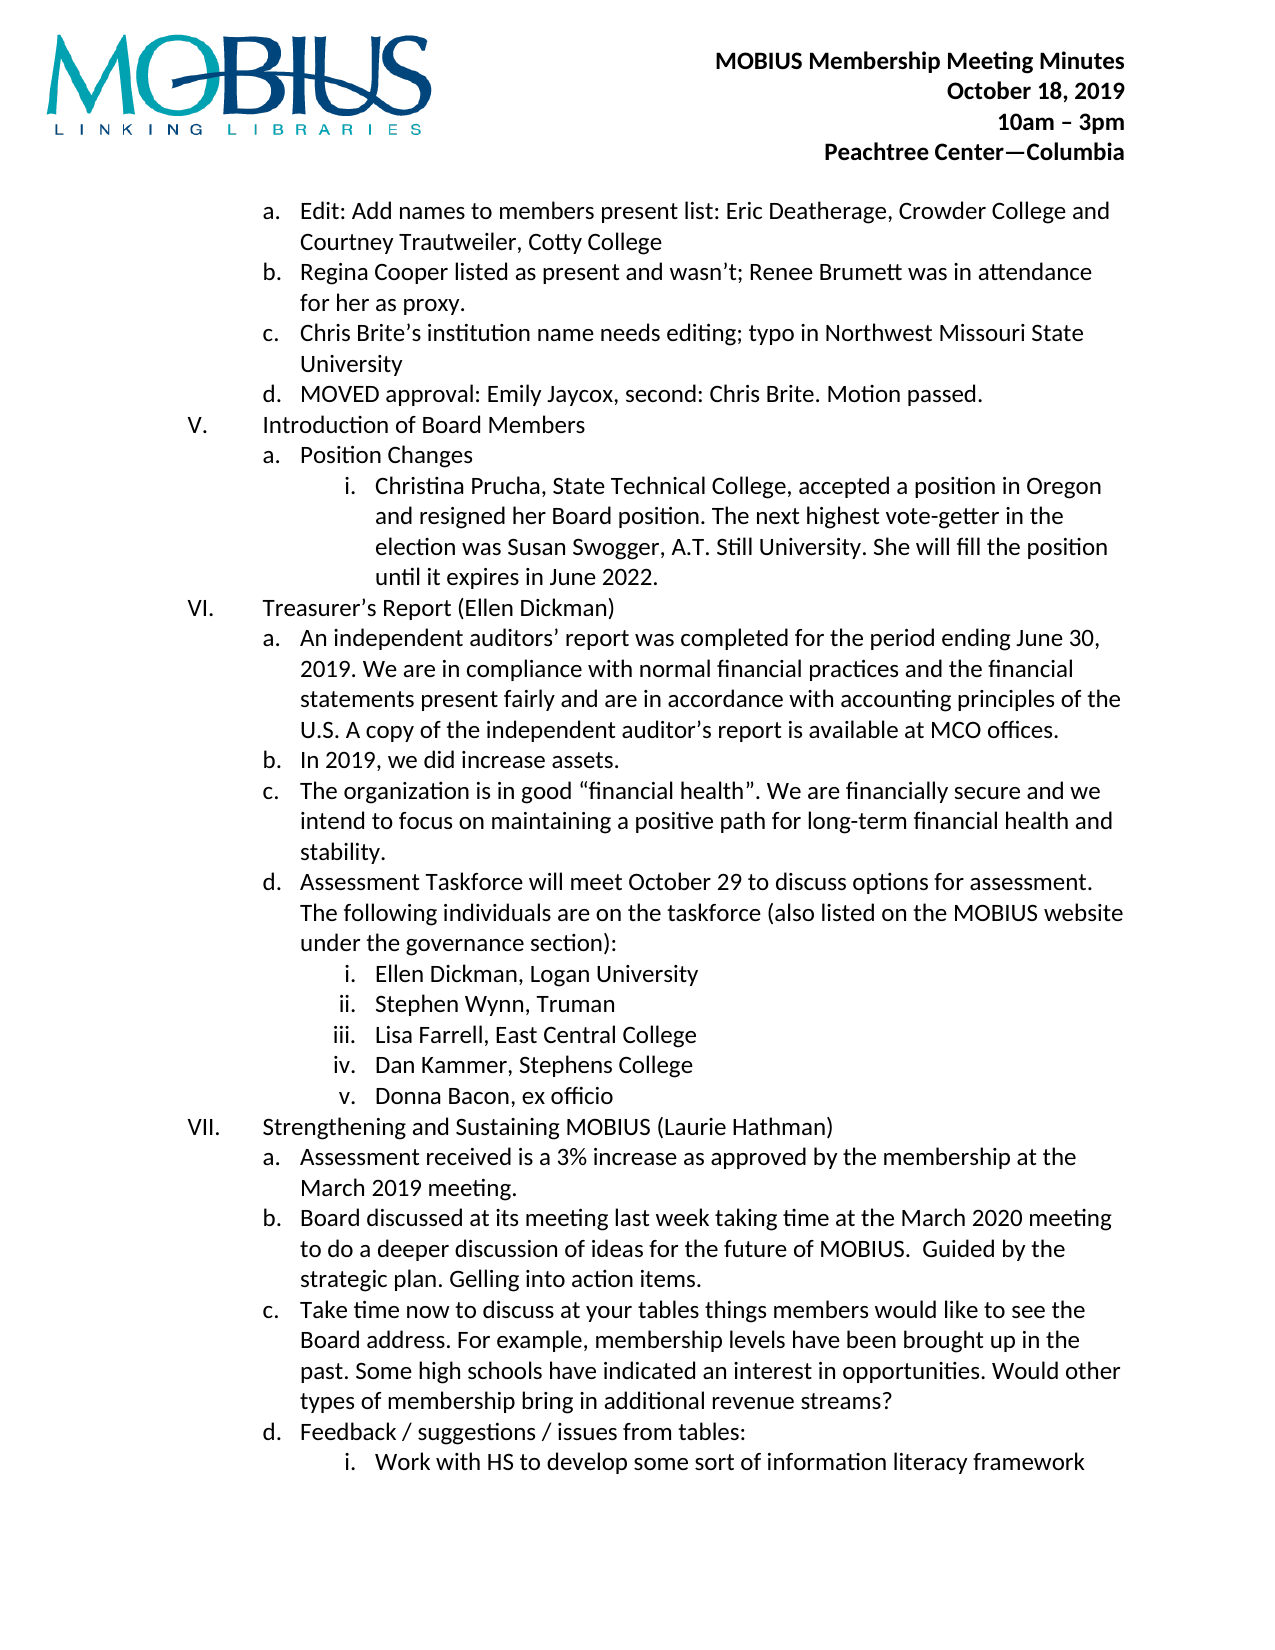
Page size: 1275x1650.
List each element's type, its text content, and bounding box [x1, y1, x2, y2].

list Treasurer’s Report (Ellen Dickman) [187, 592, 1125, 622]
list Christina Prucha, State Technical College, accepted a position in Oregon and resigned her Board position. The next highest vote-getter in the election was Susan Swogger, A.T. Still University. She will fill the position until it expires in June 2022. [356, 470, 1125, 592]
list Position Changes [262, 439, 1125, 470]
list Edit: Add names to members present list: Eric Deatherage, Crowder College and Courtney Trautweiler, Cotty College [262, 195, 1125, 256]
list Assessment received is a 3% increase as approved by the membership at the March 2019 meeting. [262, 1141, 1125, 1202]
list Lisa Farrell, East Central College [356, 1019, 1125, 1050]
list Feedback / suggestions / issues from tables: [262, 1416, 1125, 1446]
list Assessment Taskforce will meet October 29 to discuss options for assessment. The following individuals are on the taskforce (also listed on the MOBIUS website under the governance section): [262, 867, 1125, 958]
picture [35, 25, 441, 146]
list MOVED approval: Emily Jaycox, second: Chris Brite. Motion passed. [262, 378, 1125, 409]
list Stephen Wynn, Truman [356, 989, 1125, 1019]
list Board discussed at its meeting last week taking time at the March 2020 meeting to do a deeper discussion of ideas for the future of MOBIUS. Guided by the strategic plan. Gelling into action items. [262, 1202, 1125, 1294]
list Donna Bacon, ex officio [356, 1080, 1125, 1111]
list Introduction of Board Members [187, 409, 1125, 439]
list The organization is in good “financial health”. We are financially secure and we intend to focus on maintaining a positive path for long-term financial health and stability. [262, 775, 1125, 867]
list Dan Kammer, Stephens College [356, 1050, 1125, 1080]
list Strengthening and Sustaining MOBIUS (Laurie Hathman) [187, 1111, 1125, 1141]
list Chris Brite’s institution name needs editing; typo in Northwest Missouri State University [262, 317, 1125, 378]
list In 2019, we did increase assets. [262, 744, 1125, 775]
list Ellen Dickman, Logan University [356, 958, 1125, 989]
list Regina Cooper listed as present and wasn’t; Renee Brumett was in attendance for her as proxy. [262, 256, 1125, 317]
list Take time now to discuss at your tables things members would like to see the Board address. For example, membership levels have been brought up in the past. Some high schools have indicated an interest in opportunities. Would other types of membership bring in additional revenue streams? [262, 1294, 1125, 1416]
list Work with HS to develop some sort of information literacy framework [356, 1446, 1125, 1477]
list An independent auditors’ report was completed for the period ending June 30, 2019. We are in compliance with normal financial practices and the financial statements present fairly and are in accordance with accounting principles of the U.S. A copy of the independent auditor’s report is available at MCO offices. [262, 622, 1125, 744]
